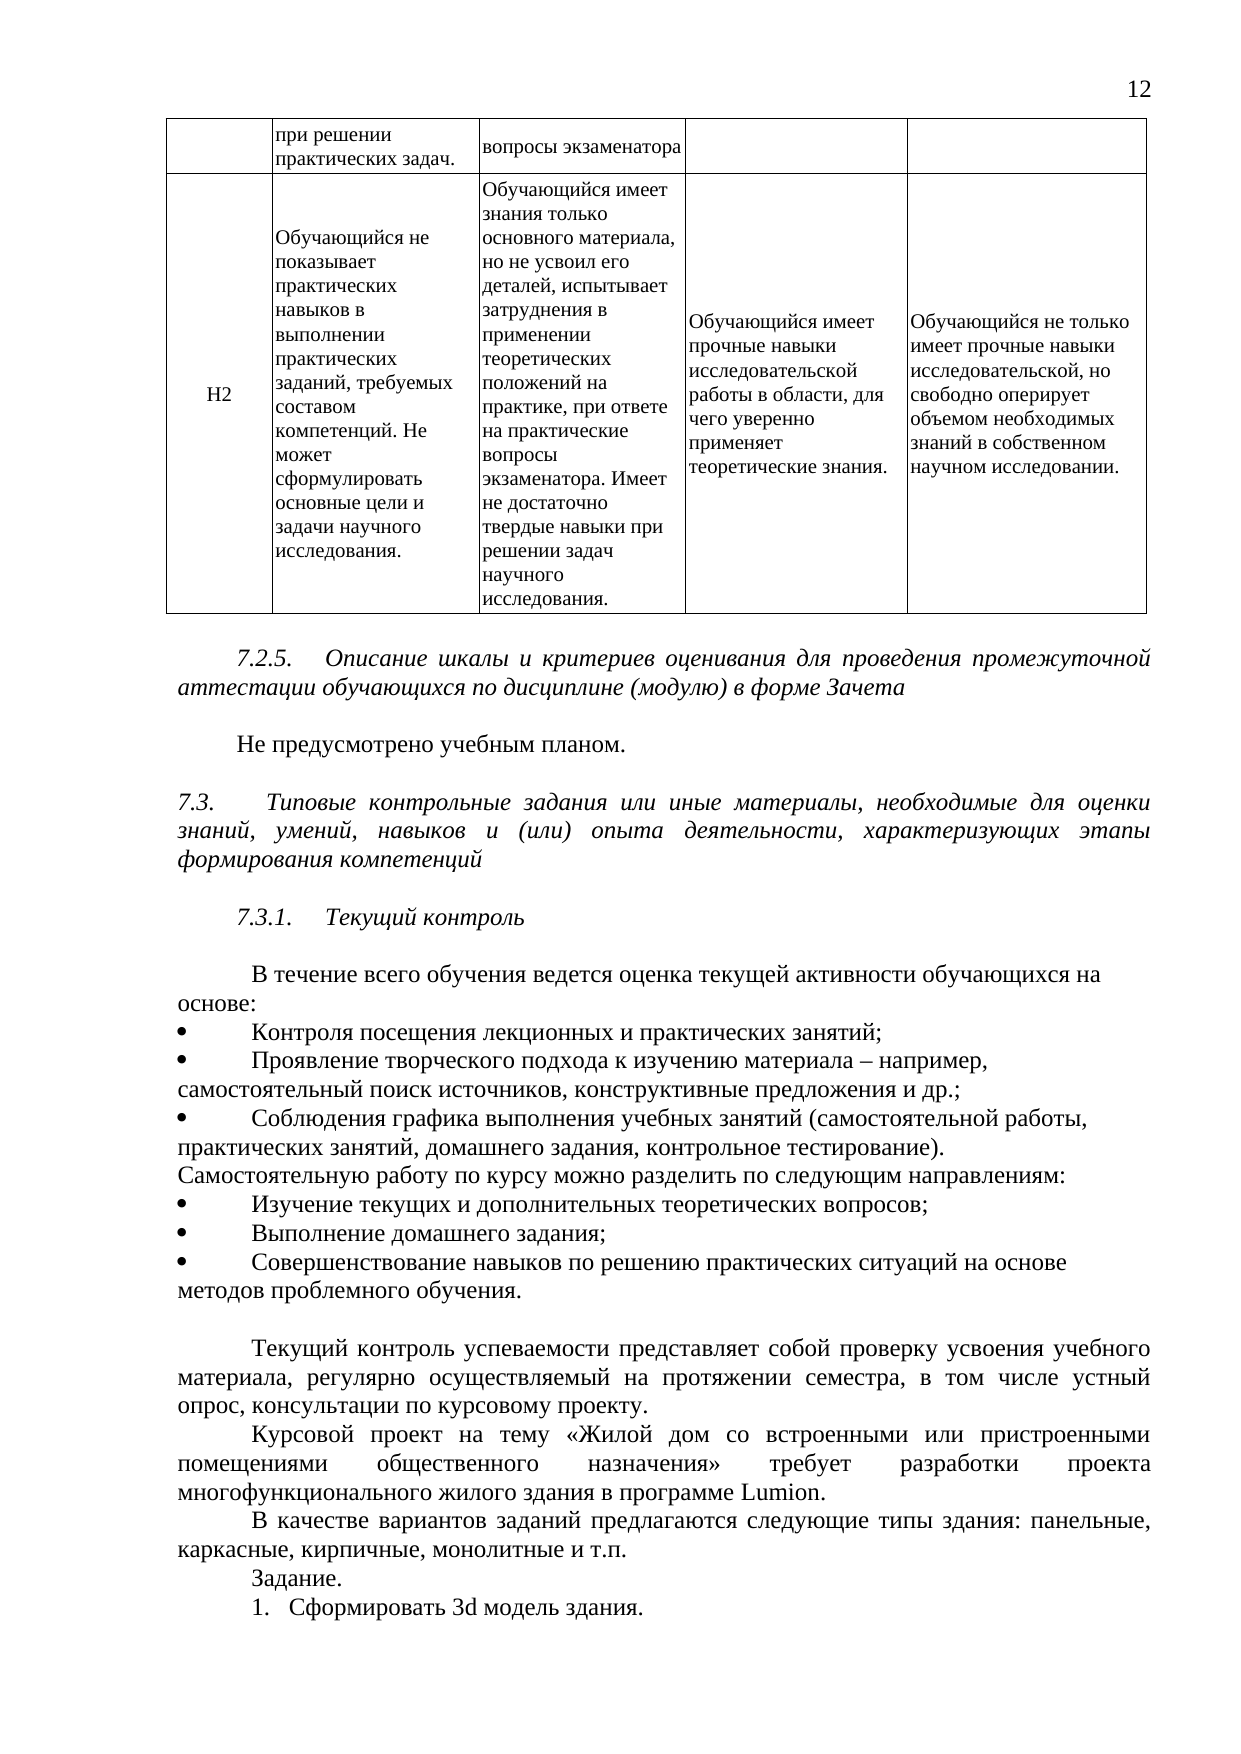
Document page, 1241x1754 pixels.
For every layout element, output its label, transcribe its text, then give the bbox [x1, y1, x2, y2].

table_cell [686, 119, 907, 173]
list Типовые контрольные задания или иные материалы, необходимые для оценки знаний, умений, навыков и (или) опыта деятельности, характеризующих этапы формирования компетенций [177, 787, 1152, 873]
text В течение всего обучения ведется оценка текущей активности обучающихся на основе: [177, 959, 1152, 1017]
list Совершенствование навыков по решению практических ситуаций на основе методов проблемного обучения. [177, 1247, 1152, 1304]
table_cell Обучающийся не показывает практических навыков в выполнении практических заданий, требуемых составом компетенций. Не может сформулировать основные цели и задачи научного исследования. [273, 174, 479, 613]
list Соблюдения графика выполнения учебных занятий (самостоятельной работы, практических занятий, домашнего задания, контрольное тестирование). [177, 1103, 1152, 1160]
text Курсовой проект на тему «Жилой дом со встроенными или пристроенными помещениями общественного назначения» требует разработки проекта многофункционального жилого здания в программе Lumion. [177, 1419, 1152, 1505]
table_cell У2 [167, 119, 272, 173]
list Сформировать 3d модель здания. [251, 1592, 1152, 1620]
list Не предусмотрено учебным планом. [236, 729, 1152, 758]
text Самостоятельную работу по курсу можно разделить по следующим направлениям: [177, 1160, 1152, 1189]
table_cell Обучающийся имеет знания только основного материала, но не усвоил его деталей, испытывает затруднения в применении теоретических положений на практике, при ответе на практические вопросы экзаменатора. Имеет не достаточно твердые навыки при решении задач научного исследования. [480, 174, 685, 613]
text В качестве вариантов заданий предлагаются следующие типы здания: панельные, каркасные, кирпичные, монолитные и т.п. [177, 1505, 1152, 1563]
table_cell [908, 119, 1146, 173]
table_cell Обучающийся не только имеет прочные навыки исследовательской, но свободно оперирует объемом необходимых знаний в собственном научном исследовании. [908, 174, 1146, 613]
list Выполнение домашнего задания; [177, 1218, 1152, 1247]
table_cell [480, 119, 685, 173]
text Задание. [177, 1563, 1152, 1592]
table_cell Н2 [167, 174, 272, 613]
list Изучение текущих и дополнительных теоретических вопросов; [177, 1189, 1152, 1218]
list Проявление творческого подхода к изучению материала – например, самостоятельный поиск источников, конструктивные предложения и др.; [177, 1045, 1152, 1103]
list Описание шкалы и критериев оценивания для проведения промежуточной аттестации обучающихся по дисциплине (модулю) в форме Зачета [177, 643, 1152, 700]
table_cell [273, 119, 479, 173]
text Текущий контроль успеваемости представляет собой проверку усвоения учебного материала, регулярно осуществляемый на протяжении семестра, в том числе устный опрос, консультации по курсовому проекту. [177, 1333, 1152, 1419]
list Контроля посещения лекционных и практических занятий; [177, 1017, 1152, 1045]
list Текущий контроль [177, 902, 1152, 930]
table_cell Обучающийся имеет прочные навыки исследовательской работы в области, для чего уверенно применяет теоретические знания. [686, 174, 907, 613]
